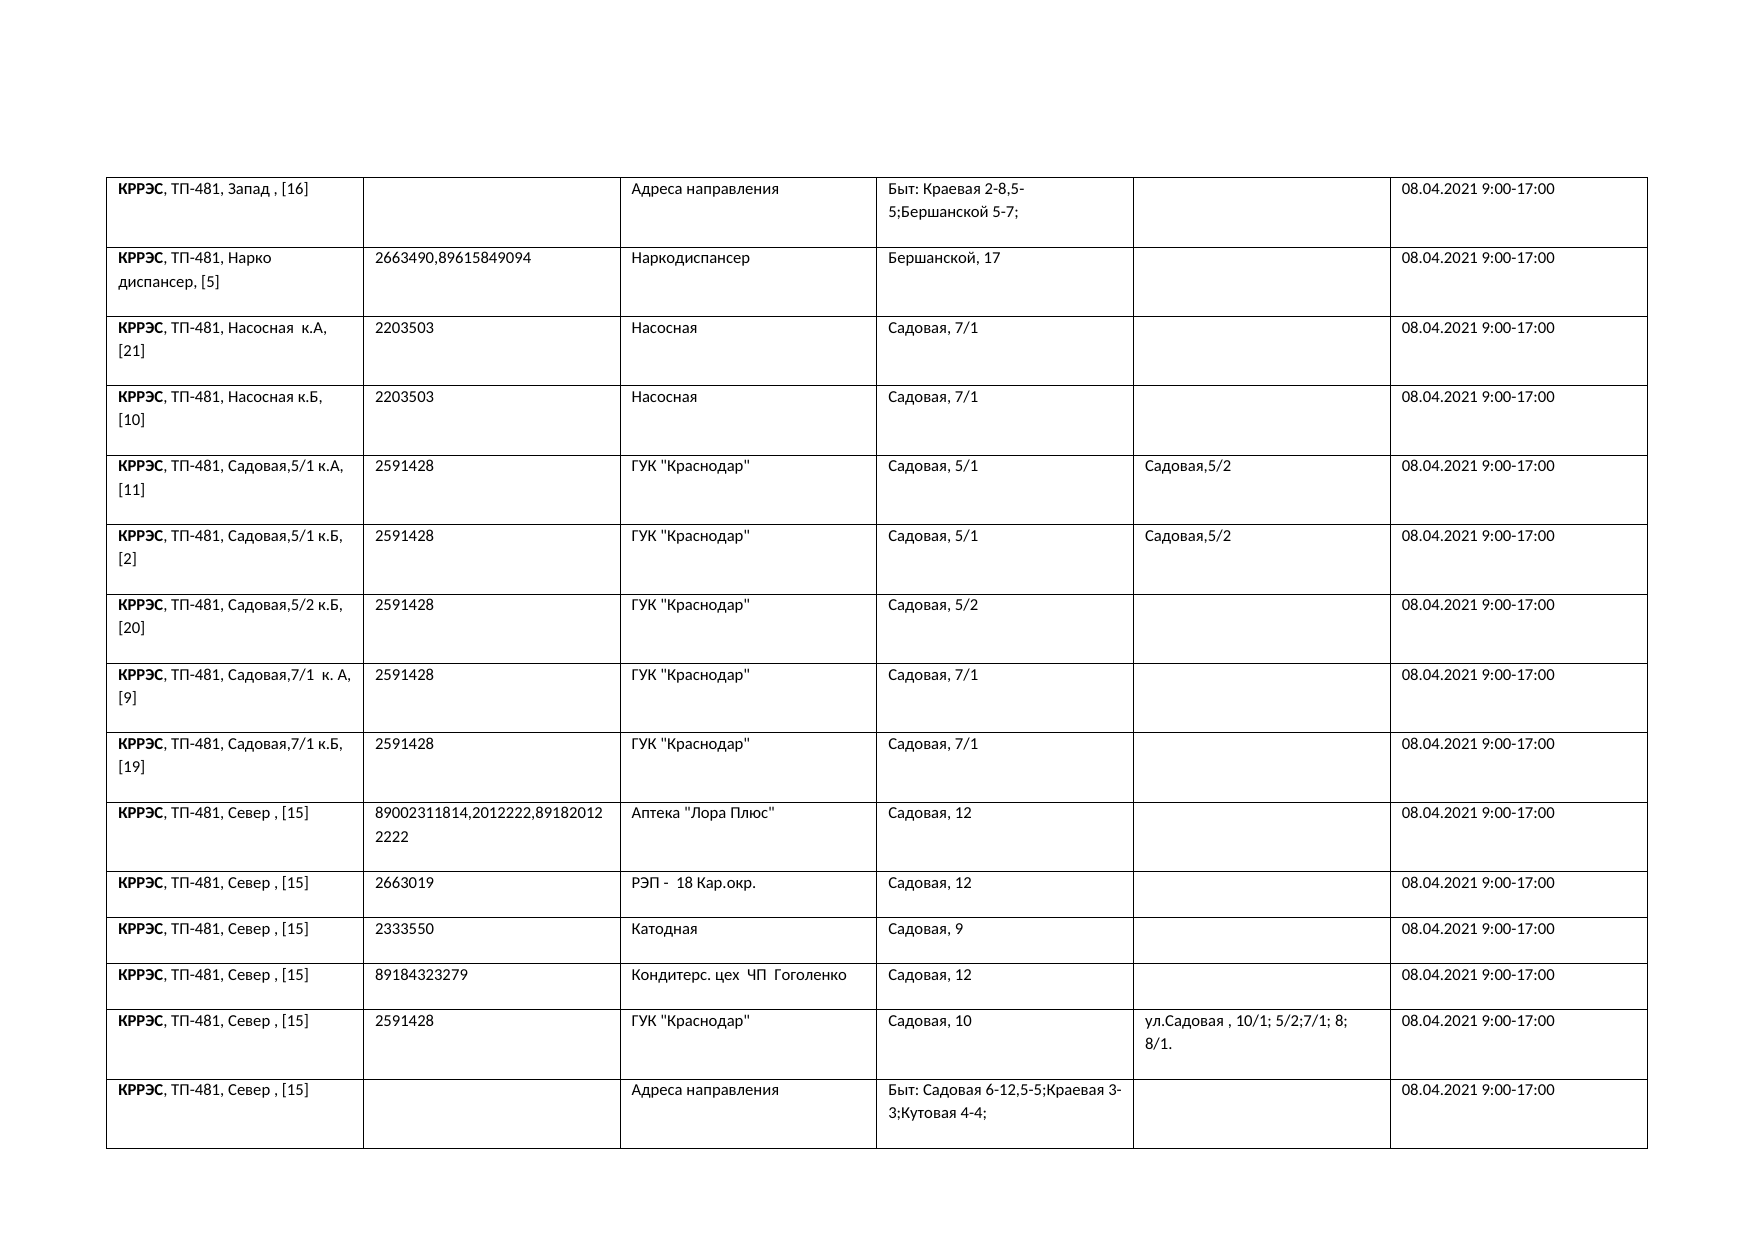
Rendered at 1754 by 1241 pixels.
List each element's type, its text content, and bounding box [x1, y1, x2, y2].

table_cell Садовая, 5/1 [877, 456, 1133, 524]
table_cell ГУК "Краснодар" [621, 525, 876, 593]
table_cell КРРЭС, ТП-481, Север , [15] [107, 918, 363, 963]
table_cell 08.04.2021 9:00-17:00 [1391, 664, 1647, 732]
table_cell КРРЭС, ТП-481, Нарко диспансер, [5] [107, 248, 363, 316]
table_cell Садовая, 5/1 [877, 525, 1133, 593]
table_cell 08.04.2021 9:00-17:00 [1391, 872, 1647, 917]
table_cell ул.Садовая , 10/1; 5/2;7/1; 8; 8/1. [1134, 1010, 1390, 1078]
table_cell 89002311814,2012222,891820122222 [364, 803, 620, 871]
table_cell Адреса направления [621, 178, 876, 247]
table_cell Садовая,5/2 [1134, 456, 1390, 524]
table_cell Бершанской, 17 [877, 248, 1133, 316]
table_cell КРРЭС, ТП-481, Садовая,5/1 к.Б, [2] [107, 525, 363, 593]
table_cell ГУК "Краснодар" [621, 664, 876, 732]
table_cell [1134, 964, 1390, 1009]
table_cell КРРЭС, ТП-481, Север , [15] [107, 1010, 363, 1078]
table_cell КРРЭС, ТП-481, Север , [15] [107, 964, 363, 1009]
table_cell 2203503 [364, 386, 620, 455]
table_cell Насосная [621, 386, 876, 455]
table_cell 08.04.2021 9:00-17:00 [1391, 456, 1647, 524]
table_cell КРРЭС, ТП-481, Садовая,5/2 к.Б, [20] [107, 595, 363, 663]
table_cell 08.04.2021 9:00-17:00 [1391, 386, 1647, 455]
table_cell [1134, 803, 1390, 871]
table_cell [1134, 872, 1390, 917]
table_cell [107, 178, 363, 247]
table_cell Садовая, 7/1 [877, 386, 1133, 455]
table_cell Катодная [621, 918, 876, 963]
table_cell КРРЭС, ТП-481, Садовая,7/1 к. А, [9] [107, 664, 363, 732]
table_cell ГУК "Краснодар" [621, 1010, 876, 1078]
table_cell КРРЭС, ТП-481, Север , [15] [107, 1080, 363, 1148]
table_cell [1391, 1080, 1647, 1148]
table_cell [364, 1080, 620, 1148]
table_cell Садовая, 12 [877, 803, 1133, 871]
table_cell 08.04.2021 9:00-17:00 [1391, 918, 1647, 963]
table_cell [1391, 178, 1647, 247]
table_cell [1134, 918, 1390, 963]
table_cell Садовая, 9 [877, 918, 1133, 963]
table_cell 2591428 [364, 1010, 620, 1078]
table_cell 2591428 [364, 664, 620, 732]
table_cell 08.04.2021 9:00-17:00 [1391, 964, 1647, 1009]
table_cell 08.04.2021 9:00-17:00 [1391, 525, 1647, 593]
table_cell [1134, 386, 1390, 455]
table_cell 2591428 [364, 595, 620, 663]
table_cell Садовая,5/2 [1134, 525, 1390, 593]
table_cell КРРЭС, ТП-481, Север , [15] [107, 872, 363, 917]
table_cell [1134, 317, 1390, 385]
table_cell КРРЭС, ТП-481, Насосная к.А, [21] [107, 317, 363, 385]
table_cell КРРЭС, ТП-481, Север , [15] [107, 803, 363, 871]
table_cell [1134, 664, 1390, 732]
table_cell 2663490,89615849094 [364, 248, 620, 316]
table_cell 08.04.2021 9:00-17:00 [1391, 317, 1647, 385]
table_cell Кондитерс. цех ЧП Гоголенко [621, 964, 876, 1009]
table_cell 89184323279 [364, 964, 620, 1009]
table_cell Быт: Садовая 6-12,5-5;Краевая 3-3;Кутовая 4-4; [877, 1080, 1133, 1148]
table_cell Садовая, 5/2 [877, 595, 1133, 663]
table_cell 2203503 [364, 317, 620, 385]
table_cell 08.04.2021 9:00-17:00 [1391, 595, 1647, 663]
table_cell Быт: Краевая 2-8,5-5;Бершанской 5-7; [877, 178, 1133, 247]
table_cell ГУК "Краснодар" [621, 733, 876, 802]
table_cell ГУК "Краснодар" [621, 456, 876, 524]
table_cell 08.04.2021 9:00-17:00 [1391, 248, 1647, 316]
table_cell [1134, 595, 1390, 663]
table_cell 08.04.2021 9:00-17:00 [1391, 733, 1647, 802]
table_cell ГУК "Краснодар" [621, 595, 876, 663]
table_cell Аптека "Лора Плюс" [621, 803, 876, 871]
table_cell 2591428 [364, 456, 620, 524]
table_cell Садовая, 7/1 [877, 317, 1133, 385]
table_cell 2591428 [364, 733, 620, 802]
table_cell Садовая, 12 [877, 872, 1133, 917]
table_cell Садовая, 7/1 [877, 733, 1133, 802]
table_cell Садовая, 7/1 [877, 664, 1133, 732]
table_cell КРРЭС, ТП-481, Насосная к.Б, [10] [107, 386, 363, 455]
table_cell 08.04.2021 9:00-17:00 [1391, 803, 1647, 871]
table_cell 2591428 [364, 525, 620, 593]
table_cell [1134, 1080, 1390, 1148]
table_cell 2663019 [364, 872, 620, 917]
table_cell 08.04.2021 9:00-17:00 [1391, 1010, 1647, 1078]
table_cell 2333550 [364, 918, 620, 963]
table_cell [1134, 178, 1390, 247]
table_cell [1134, 733, 1390, 802]
table_cell Садовая, 12 [877, 964, 1133, 1009]
table_cell Садовая, 10 [877, 1010, 1133, 1078]
table_cell [1134, 248, 1390, 316]
table_cell Насосная [621, 317, 876, 385]
table_cell Наркодиспансер [621, 248, 876, 316]
table_cell КРРЭС, ТП-481, Садовая,5/1 к.А, [11] [107, 456, 363, 524]
table_cell РЭП - 18 Кар.окр. [621, 872, 876, 917]
table_cell [364, 178, 620, 247]
table_cell Адреса направления [621, 1080, 876, 1148]
table_cell КРРЭС, ТП-481, Садовая,7/1 к.Б, [19] [107, 733, 363, 802]
